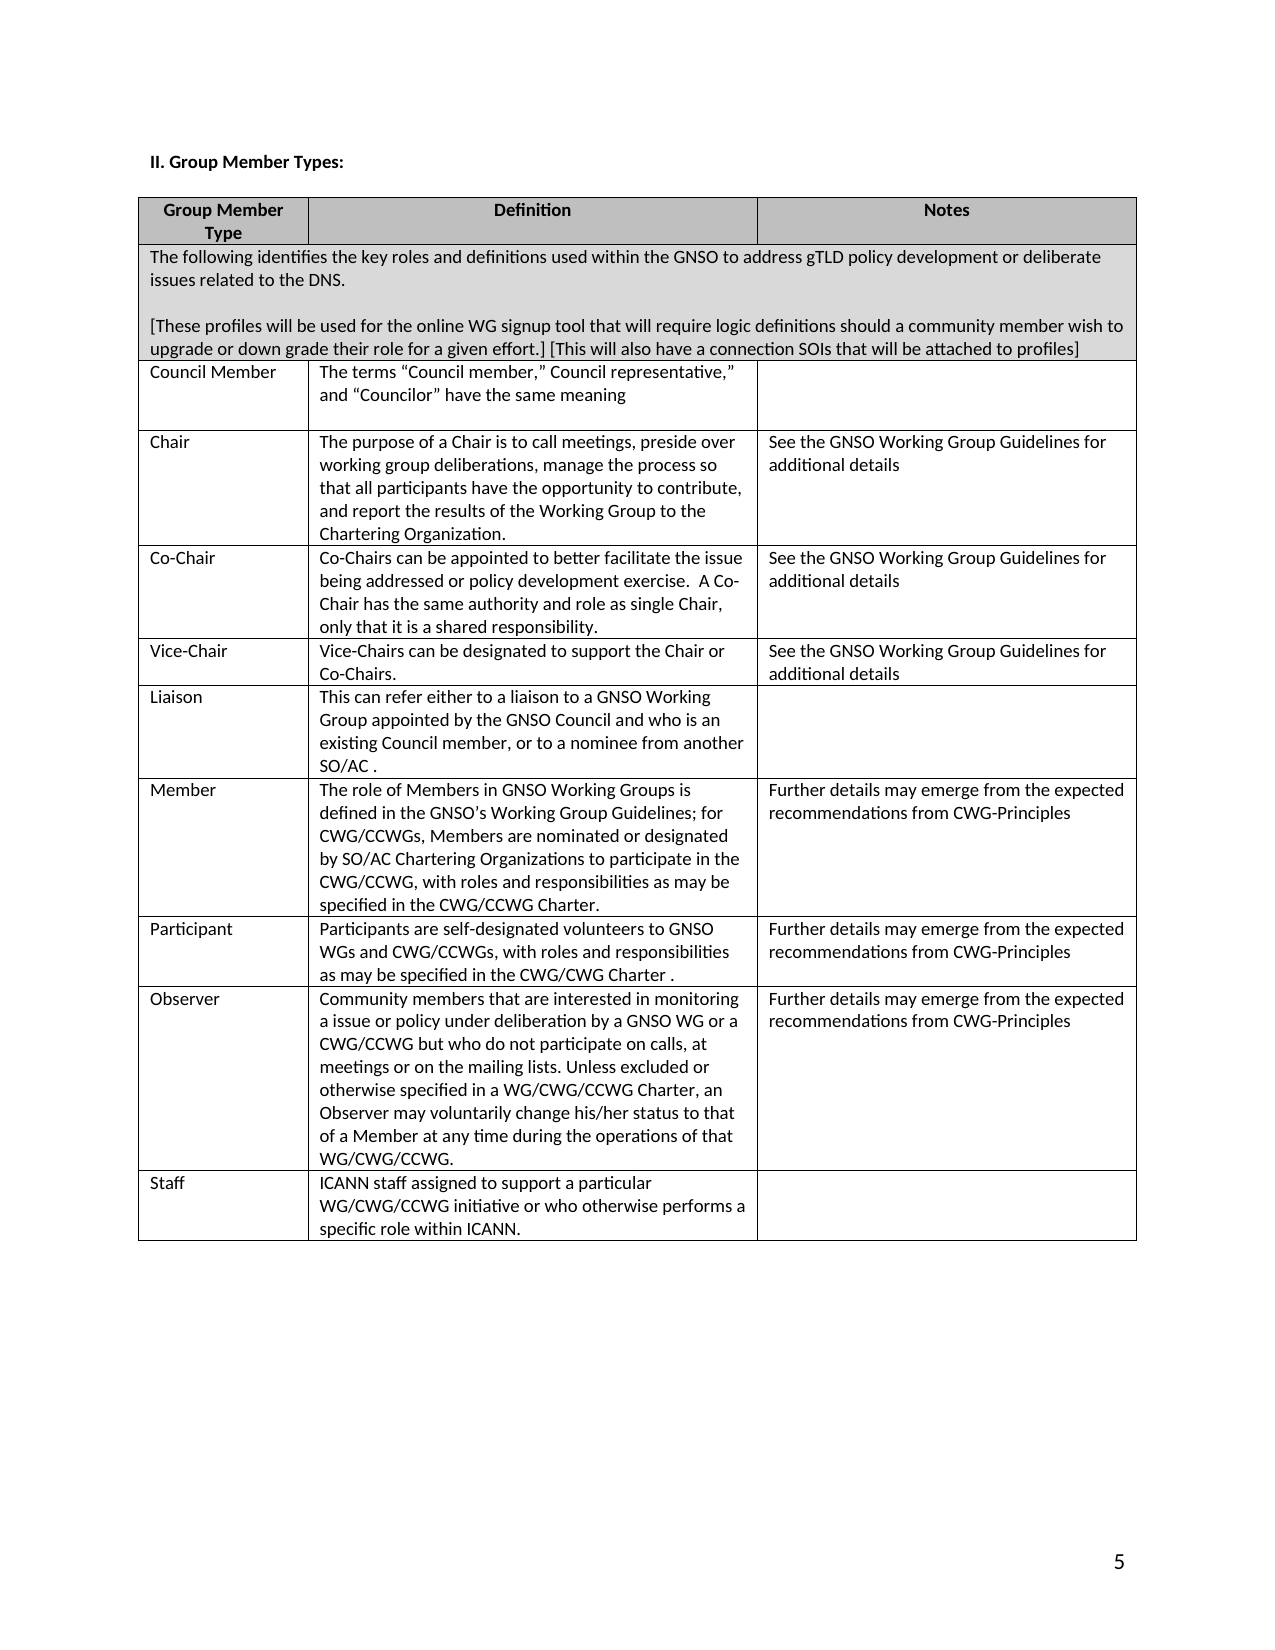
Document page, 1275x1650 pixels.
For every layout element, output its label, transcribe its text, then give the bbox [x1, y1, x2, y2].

table_cell Co-Chair [139, 546, 308, 638]
table_cell Observer [139, 987, 308, 1170]
table_cell Liaison [139, 686, 308, 777]
table_cell See the GNSO Working Group Guidelines for additional details [758, 546, 1136, 638]
table_header Group Member Type [139, 198, 308, 244]
table_cell Chair [139, 431, 308, 545]
table_cell [758, 361, 1136, 429]
table_cell Staff [139, 1171, 308, 1240]
table_cell [758, 1171, 1136, 1240]
table_cell Further details may emerge from the expected recommendations from CWG-Principles [758, 779, 1136, 916]
table_cell This can refer either to a liaison to a GNSO Working Group appointed by the GNSO Council and who is an existing Council member, or to a nominee from another SO/AC . [309, 686, 757, 777]
table_cell [758, 686, 1136, 777]
text II. Group Member Types: [150, 150, 1125, 173]
table_cell Participant [139, 917, 308, 986]
table_cell ICANN staff assigned to support a particular WG/CWG/CCWG initiative or who otherwise performs a specific role within ICANN. [309, 1171, 757, 1240]
table_cell See the GNSO Working Group Guidelines for additional details [758, 639, 1136, 685]
table_cell Vice-Chairs can be designated to support the Chair or Co-Chairs. [309, 639, 757, 685]
table_cell Vice-Chair [139, 639, 308, 685]
table_cell Further details may emerge from the expected recommendations from CWG-Principles [758, 987, 1136, 1170]
table_cell Community members that are interested in monitoring a issue or policy under deliberation by a GNSO WG or a CWG/CCWG but who do not participate on calls, at meetings or on the mailing lists. Unless excluded or otherwise specified in a WG/CWG/CCWG Charter, an Observer may voluntarily change his/her status to that of a Member at any time during the operations of that WG/CWG/CCWG. [309, 987, 757, 1170]
table_cell The purpose of a Chair is to call meetings, preside over working group deliberations, manage the process so that all participants have the opportunity to contribute, and report the results of the Working Group to the Chartering Organization. [309, 431, 757, 545]
table_cell Further details may emerge from the expected recommendations from CWG-Principles [758, 917, 1136, 986]
table_cell The terms “Council member,” Council representative,” and “Councilor” have the same meaning [309, 361, 757, 429]
table_cell Co-Chairs can be appointed to better facilitate the issue being addressed or policy development exercise. A Co-Chair has the same authority and role as single Chair, only that it is a shared responsibility. [309, 546, 757, 638]
table_cell Member [139, 779, 308, 916]
table_cell Participants are self-designated volunteers to GNSO WGs and CWG/CCWGs, with roles and responsibilities as may be specified in the CWG/CWG Charter . [309, 917, 757, 986]
table_cell Council Member [139, 361, 308, 429]
table_header Definition [309, 198, 757, 244]
table_cell The following identifies the key roles and definitions used within the GNSO to address gTLD policy development or deliberate issues related to the DNS. [These profiles will be used for the online WG signup tool that will require logic definitions should a community member wish to upgrade or down grade their role for a given effort.] [This will also have a connection SOIs that will be attached to profiles] [139, 245, 1136, 360]
table_header Notes [758, 198, 1136, 244]
table_cell The role of Members in GNSO Working Groups is defined in the GNSO’s Working Group Guidelines; for CWG/CCWGs, Members are nominated or designated by SO/AC Chartering Organizations to participate in the CWG/CCWG, with roles and responsibilities as may be specified in the CWG/CCWG Charter. [309, 779, 757, 916]
table_cell See the GNSO Working Group Guidelines for additional details [758, 431, 1136, 545]
